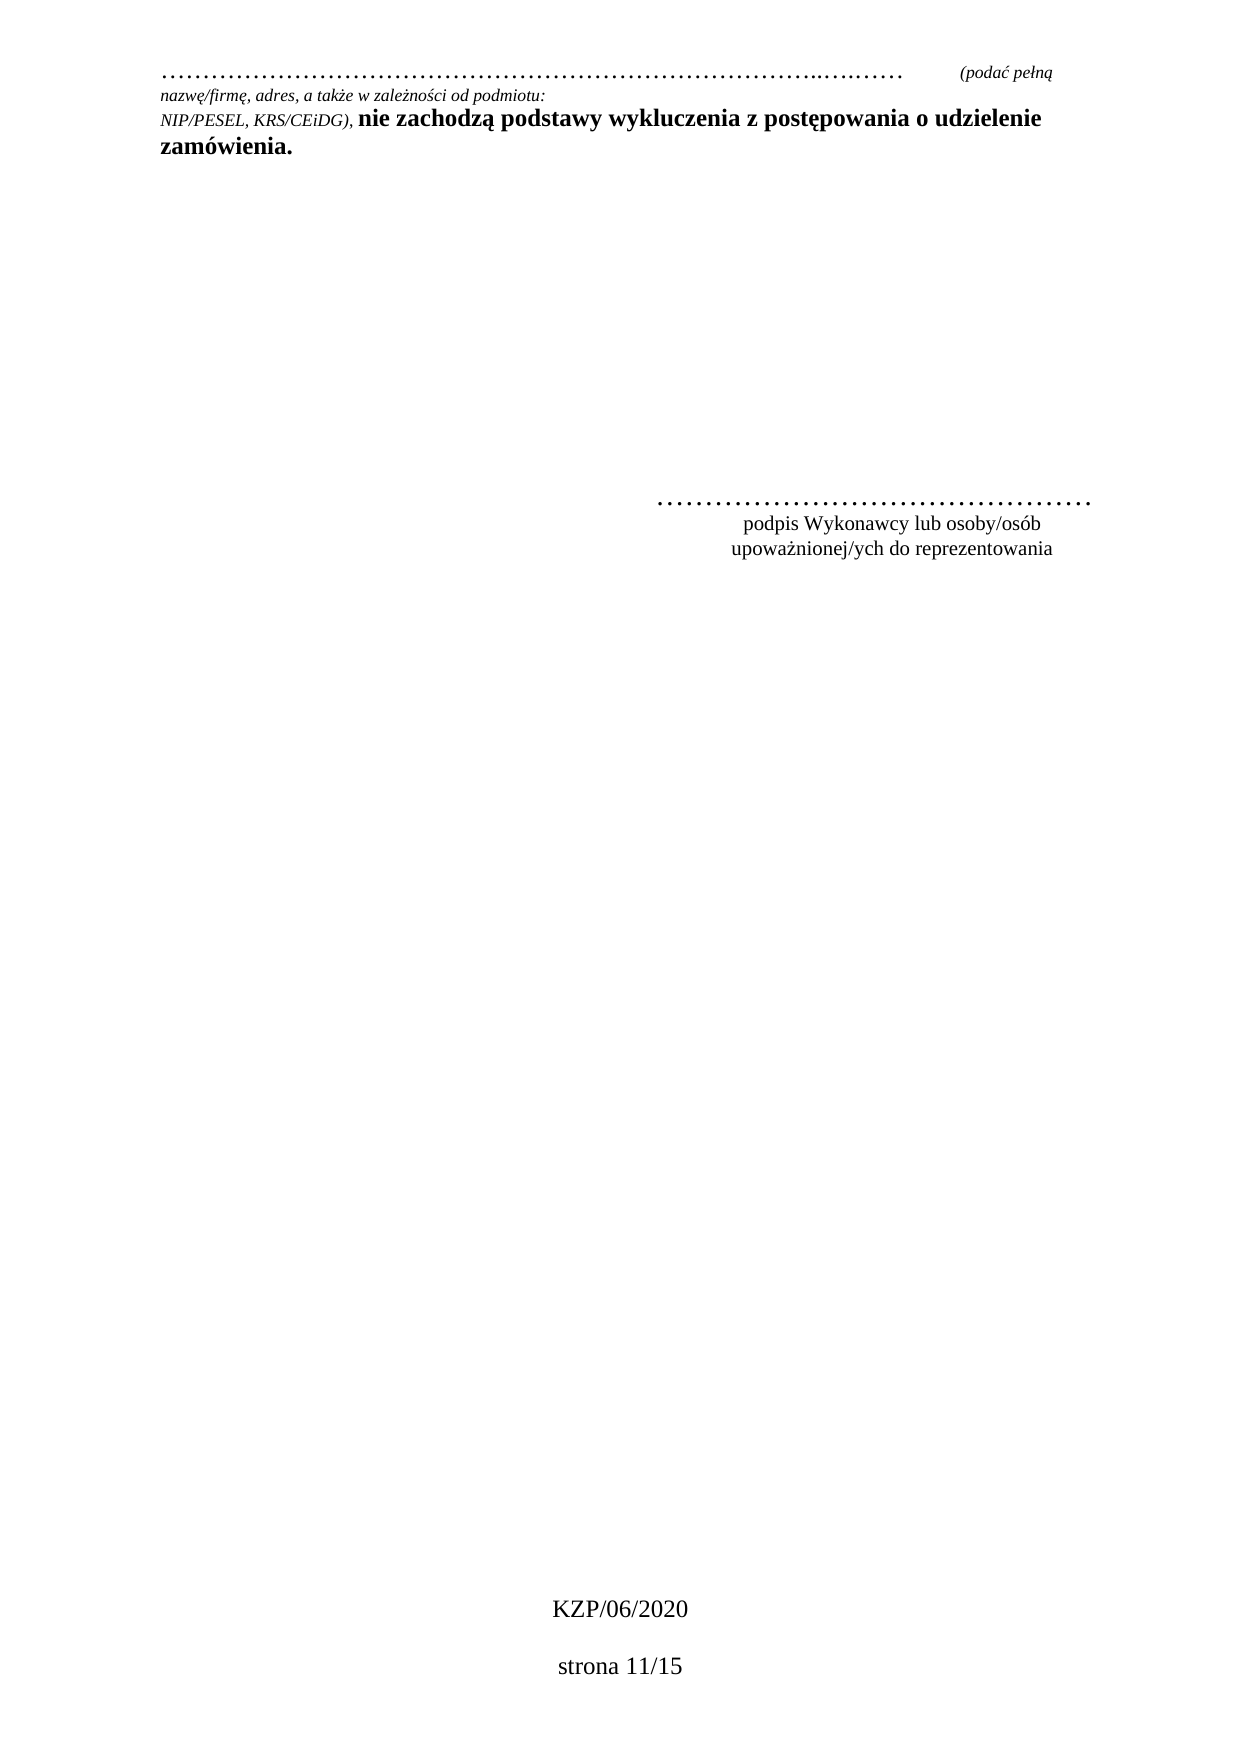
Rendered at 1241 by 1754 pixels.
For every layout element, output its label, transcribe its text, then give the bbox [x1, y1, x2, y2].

text ……………………………………………………………………..….…… (podać pełną nazwę/firmę, adres, a także w zależności od podmiotu: [160, 56, 1093, 105]
text podpis Wykonawcy lub osoby/osób upoważnionej/ych do reprezentowania [691, 511, 1093, 559]
text ……………………………………… [148, 478, 1093, 511]
text NIP/PESEL, KRS/CEiDG), nie zachodzą podstawy wykluczenia z postępowania o udzielenie zamówienia. [160, 105, 1093, 160]
